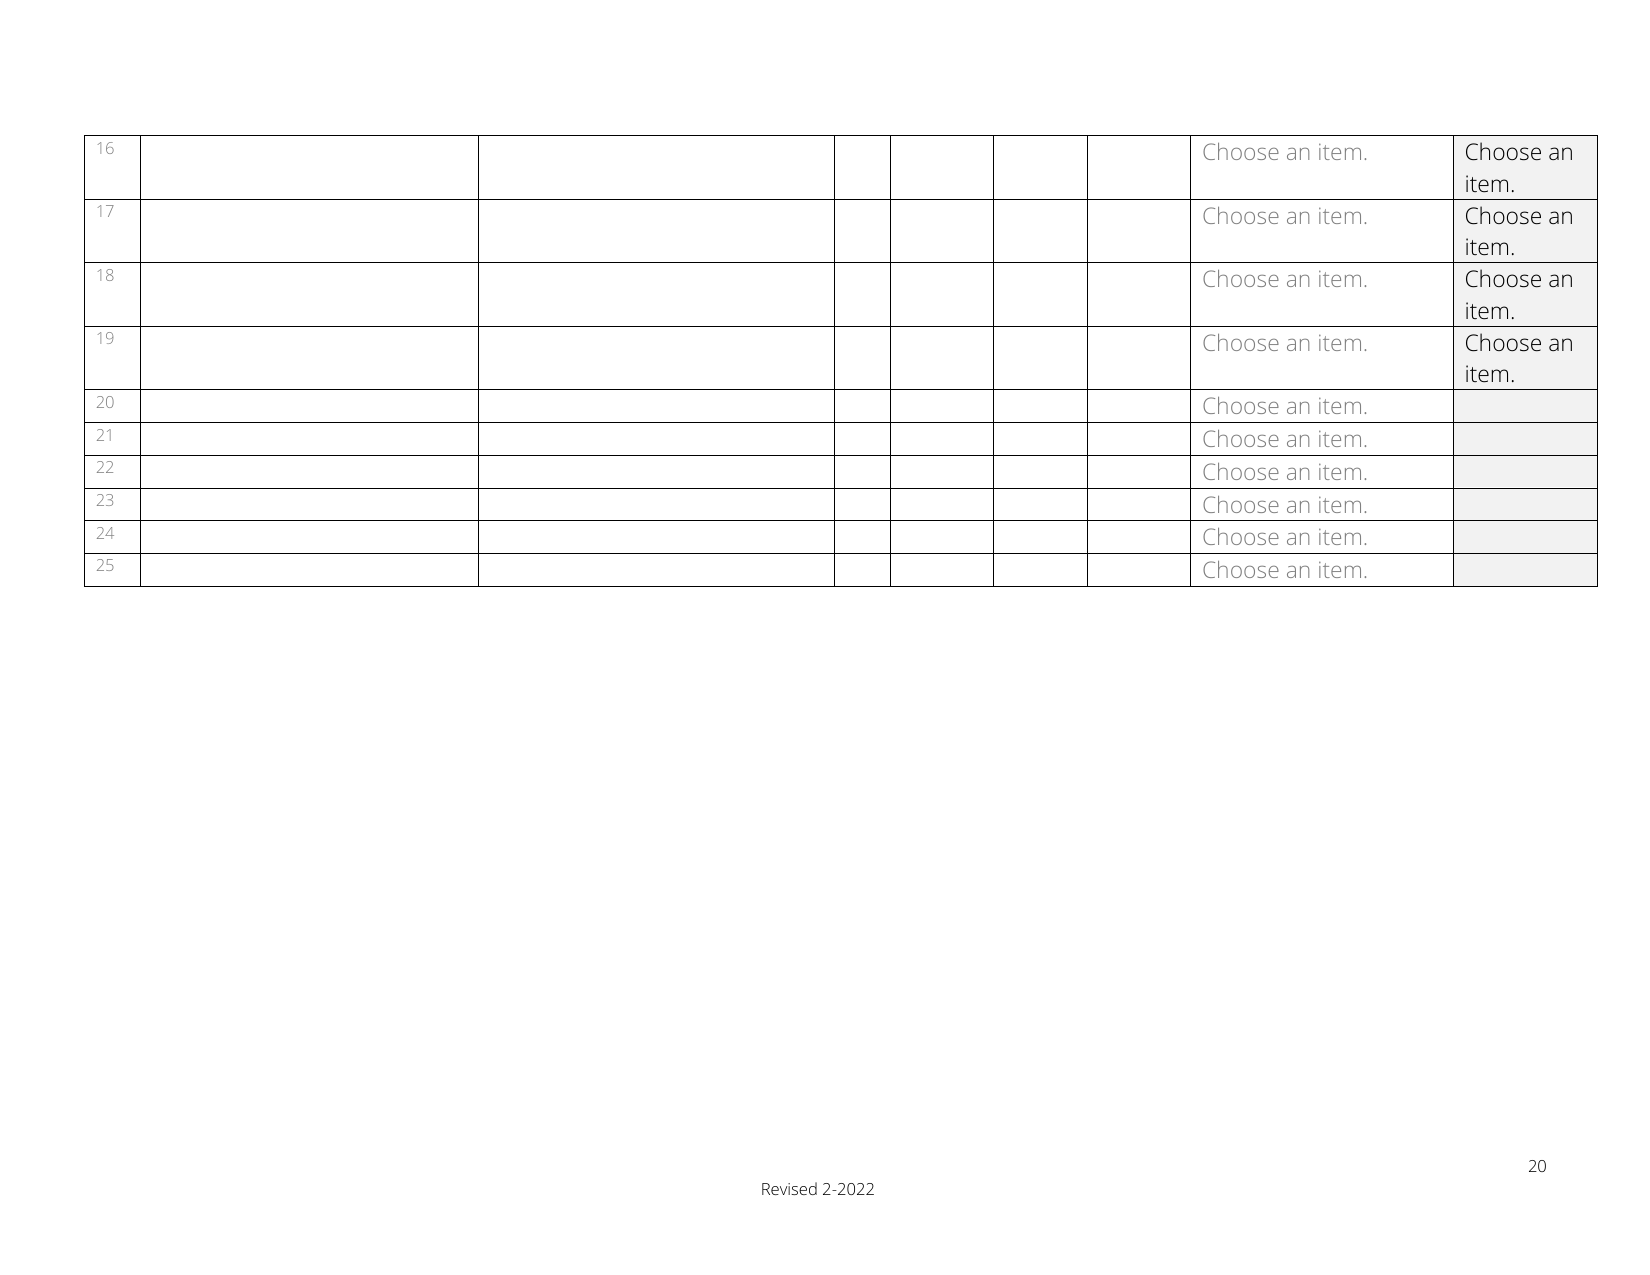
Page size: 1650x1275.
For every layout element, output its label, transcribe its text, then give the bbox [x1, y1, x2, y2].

table_cell [479, 521, 834, 553]
table_cell [1088, 456, 1190, 487]
table_cell [835, 554, 890, 586]
table_cell [1191, 489, 1453, 520]
table_cell [479, 456, 834, 487]
table_cell [1454, 136, 1597, 199]
table_cell [141, 554, 478, 586]
table_cell 25 [85, 554, 140, 586]
table_cell [141, 423, 478, 455]
table_cell [141, 263, 478, 326]
table_cell [835, 423, 890, 455]
table_cell [1088, 489, 1190, 520]
table_cell [1088, 200, 1190, 262]
table_cell [1454, 554, 1597, 586]
table_cell [994, 423, 1087, 455]
table_cell [835, 327, 890, 389]
table_cell [479, 263, 834, 326]
table_cell [1088, 263, 1190, 326]
table_cell [1454, 456, 1597, 487]
table_cell [479, 327, 834, 389]
table_cell [1454, 263, 1597, 326]
table_cell [994, 489, 1087, 520]
table_cell [891, 423, 993, 455]
table_cell [1191, 554, 1453, 586]
table_cell [1191, 423, 1453, 455]
table_cell 17 [85, 200, 140, 262]
table_cell [835, 136, 890, 199]
table_cell [1088, 390, 1190, 422]
table_cell [835, 390, 890, 422]
table_cell [994, 521, 1087, 553]
table_cell [891, 200, 993, 262]
table_cell [479, 554, 834, 586]
table_cell [994, 456, 1087, 487]
table_cell [1454, 200, 1597, 262]
table_cell [891, 136, 993, 199]
table_cell 24 [85, 521, 140, 553]
table_cell [479, 423, 834, 455]
table_cell [835, 521, 890, 553]
table_cell [891, 456, 993, 487]
table_cell [1191, 390, 1453, 422]
table_cell [994, 390, 1087, 422]
table_cell [1454, 327, 1597, 389]
table_cell [994, 554, 1087, 586]
table_cell [479, 390, 834, 422]
table_cell 18 [85, 263, 140, 326]
table_cell [1088, 554, 1190, 586]
table_cell [835, 263, 890, 326]
table_cell [141, 200, 478, 262]
table_cell 23 [85, 489, 140, 520]
table_cell [891, 327, 993, 389]
table_cell [835, 200, 890, 262]
table_cell 20 [85, 390, 140, 422]
table_cell 21 [85, 423, 140, 455]
table_cell [141, 390, 478, 422]
table_cell [141, 521, 478, 553]
table_cell [1454, 423, 1597, 455]
table_cell 22 [85, 456, 140, 487]
table_cell [479, 200, 834, 262]
table_cell [1088, 423, 1190, 455]
table_cell [141, 327, 478, 389]
table_cell [1088, 136, 1190, 199]
table_cell [1191, 456, 1453, 487]
table_cell [1191, 521, 1453, 553]
table_cell [1088, 521, 1190, 553]
table_cell 19 [85, 327, 140, 389]
table_cell [994, 200, 1087, 262]
table_cell [141, 456, 478, 487]
table_cell [1088, 327, 1190, 389]
table_cell [835, 489, 890, 520]
table_cell [141, 136, 478, 199]
table_cell [994, 263, 1087, 326]
table_cell [1454, 489, 1597, 520]
table_cell [891, 263, 993, 326]
table_cell [891, 554, 993, 586]
table_cell [994, 136, 1087, 199]
table_cell 16 [85, 136, 140, 199]
table_cell [479, 489, 834, 520]
table_cell [891, 489, 993, 520]
table_cell [479, 136, 834, 199]
table_cell [1454, 521, 1597, 553]
table_cell [835, 456, 890, 487]
table_cell [994, 327, 1087, 389]
table_cell [141, 489, 478, 520]
table_cell [1454, 390, 1597, 422]
table_cell [891, 390, 993, 422]
table_cell [891, 521, 993, 553]
